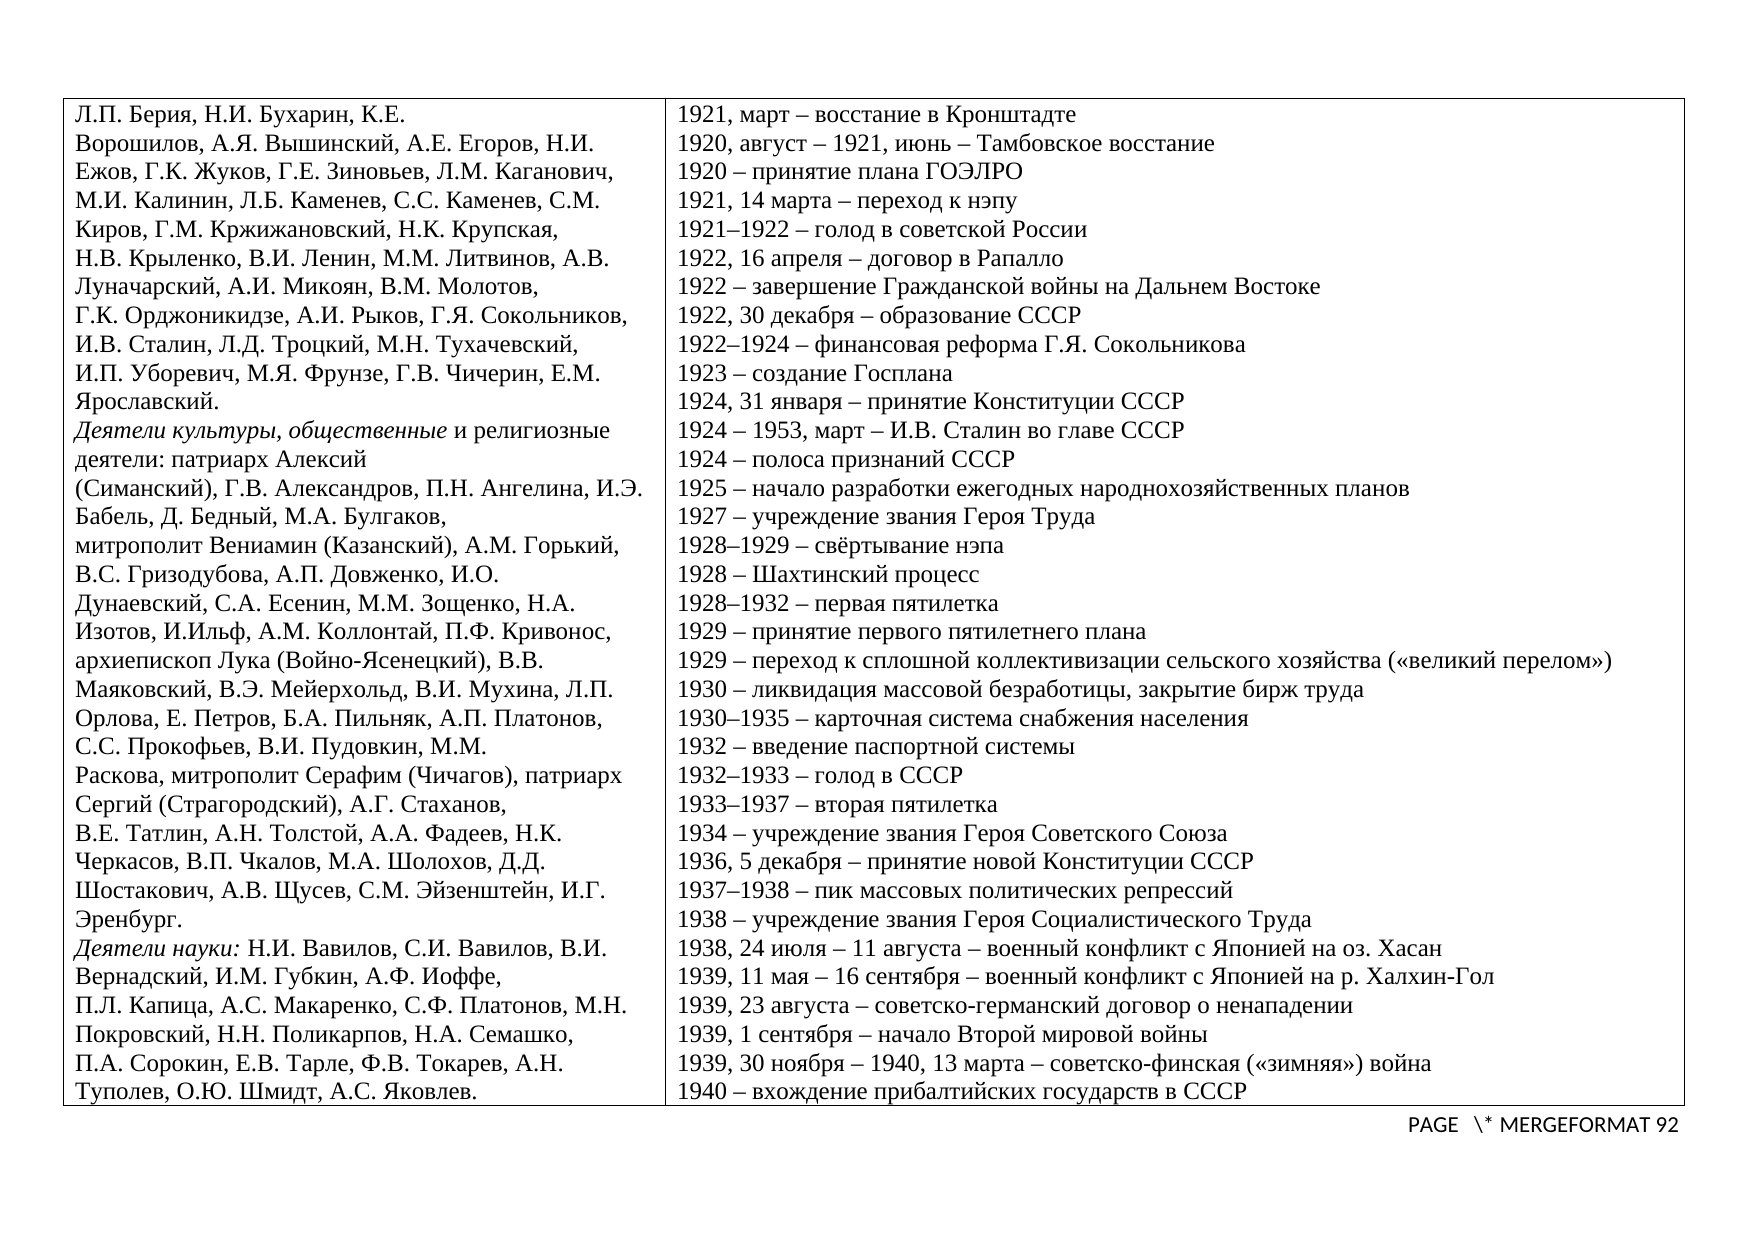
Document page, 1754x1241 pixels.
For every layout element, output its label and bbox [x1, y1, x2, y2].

table_cell [666, 99, 1684, 1105]
table_cell [64, 99, 665, 1105]
